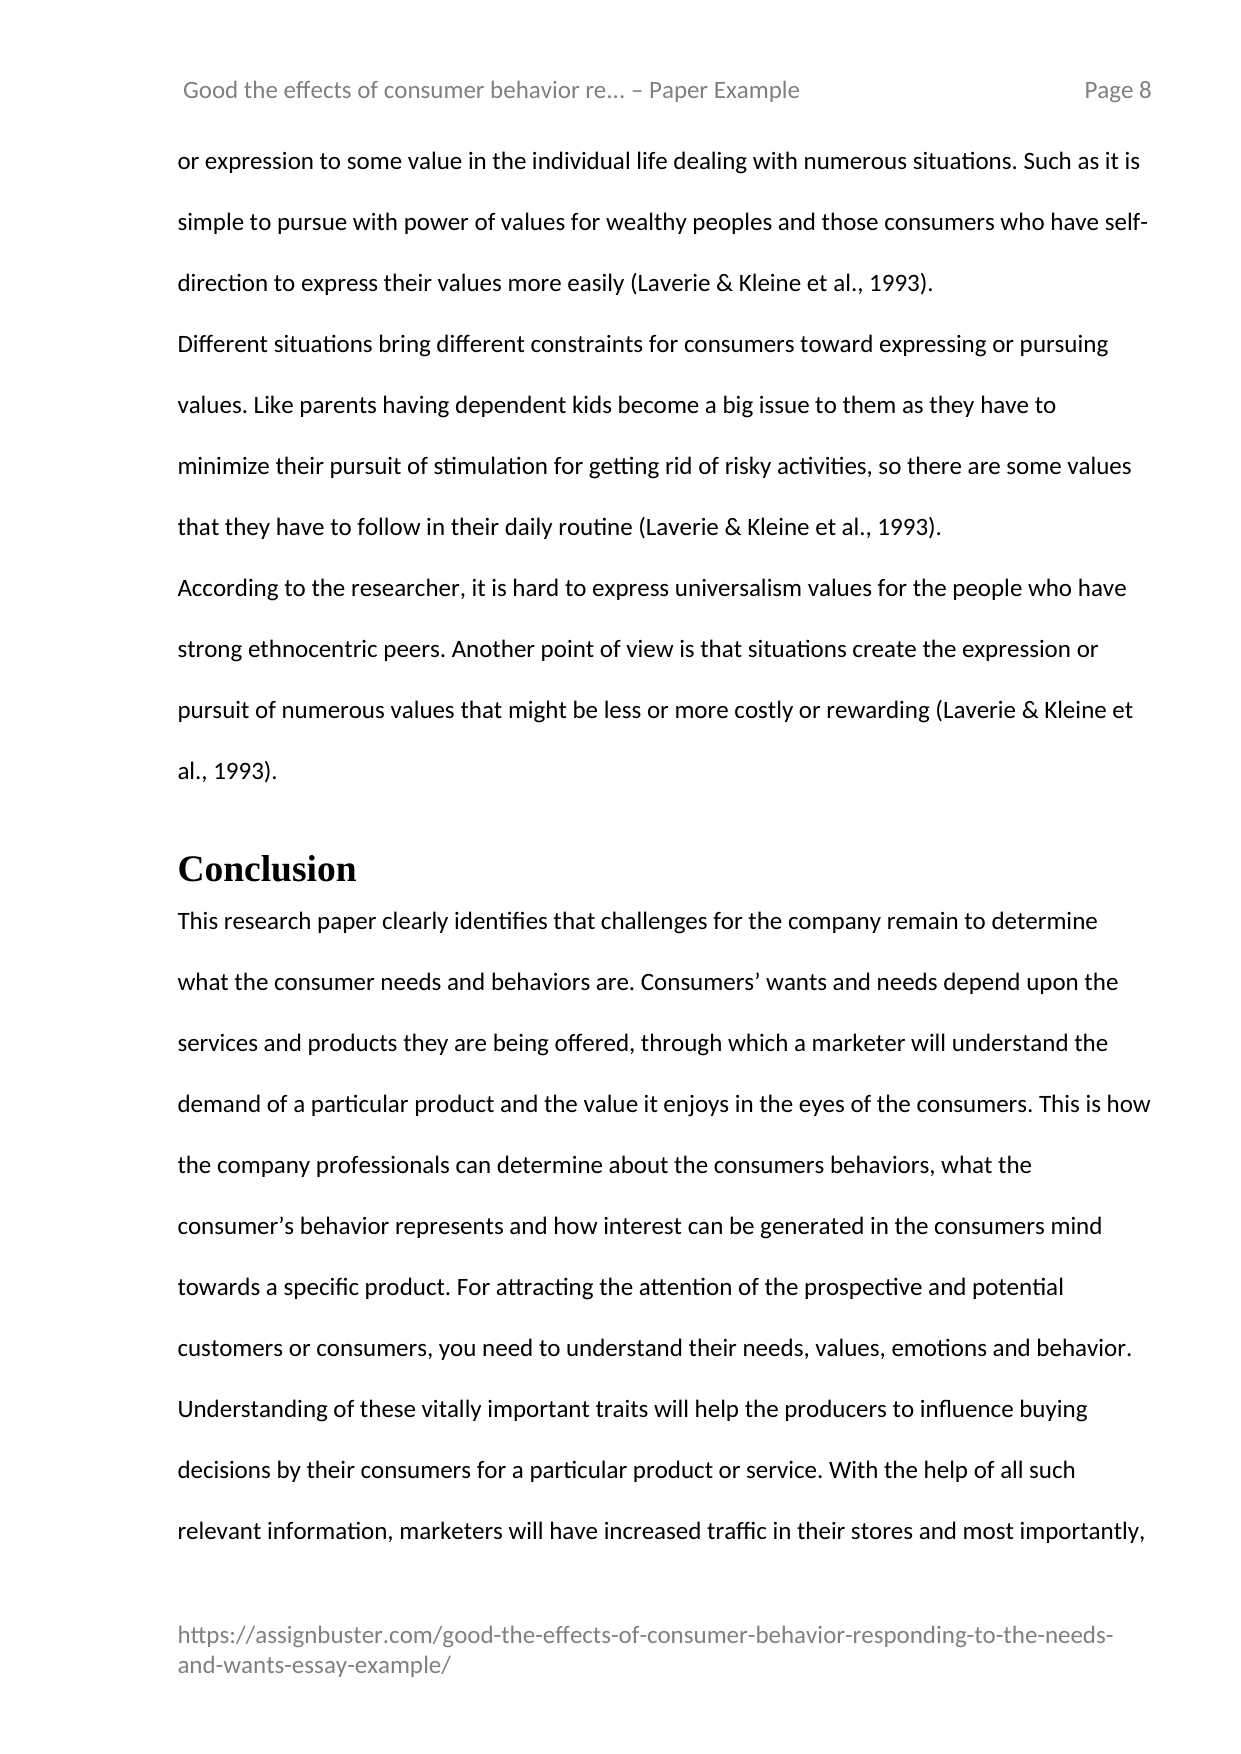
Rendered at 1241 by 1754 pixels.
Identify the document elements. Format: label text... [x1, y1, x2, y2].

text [177, 905, 1152, 1546]
subtitle Conclusion [177, 846, 1152, 889]
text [177, 145, 1152, 786]
